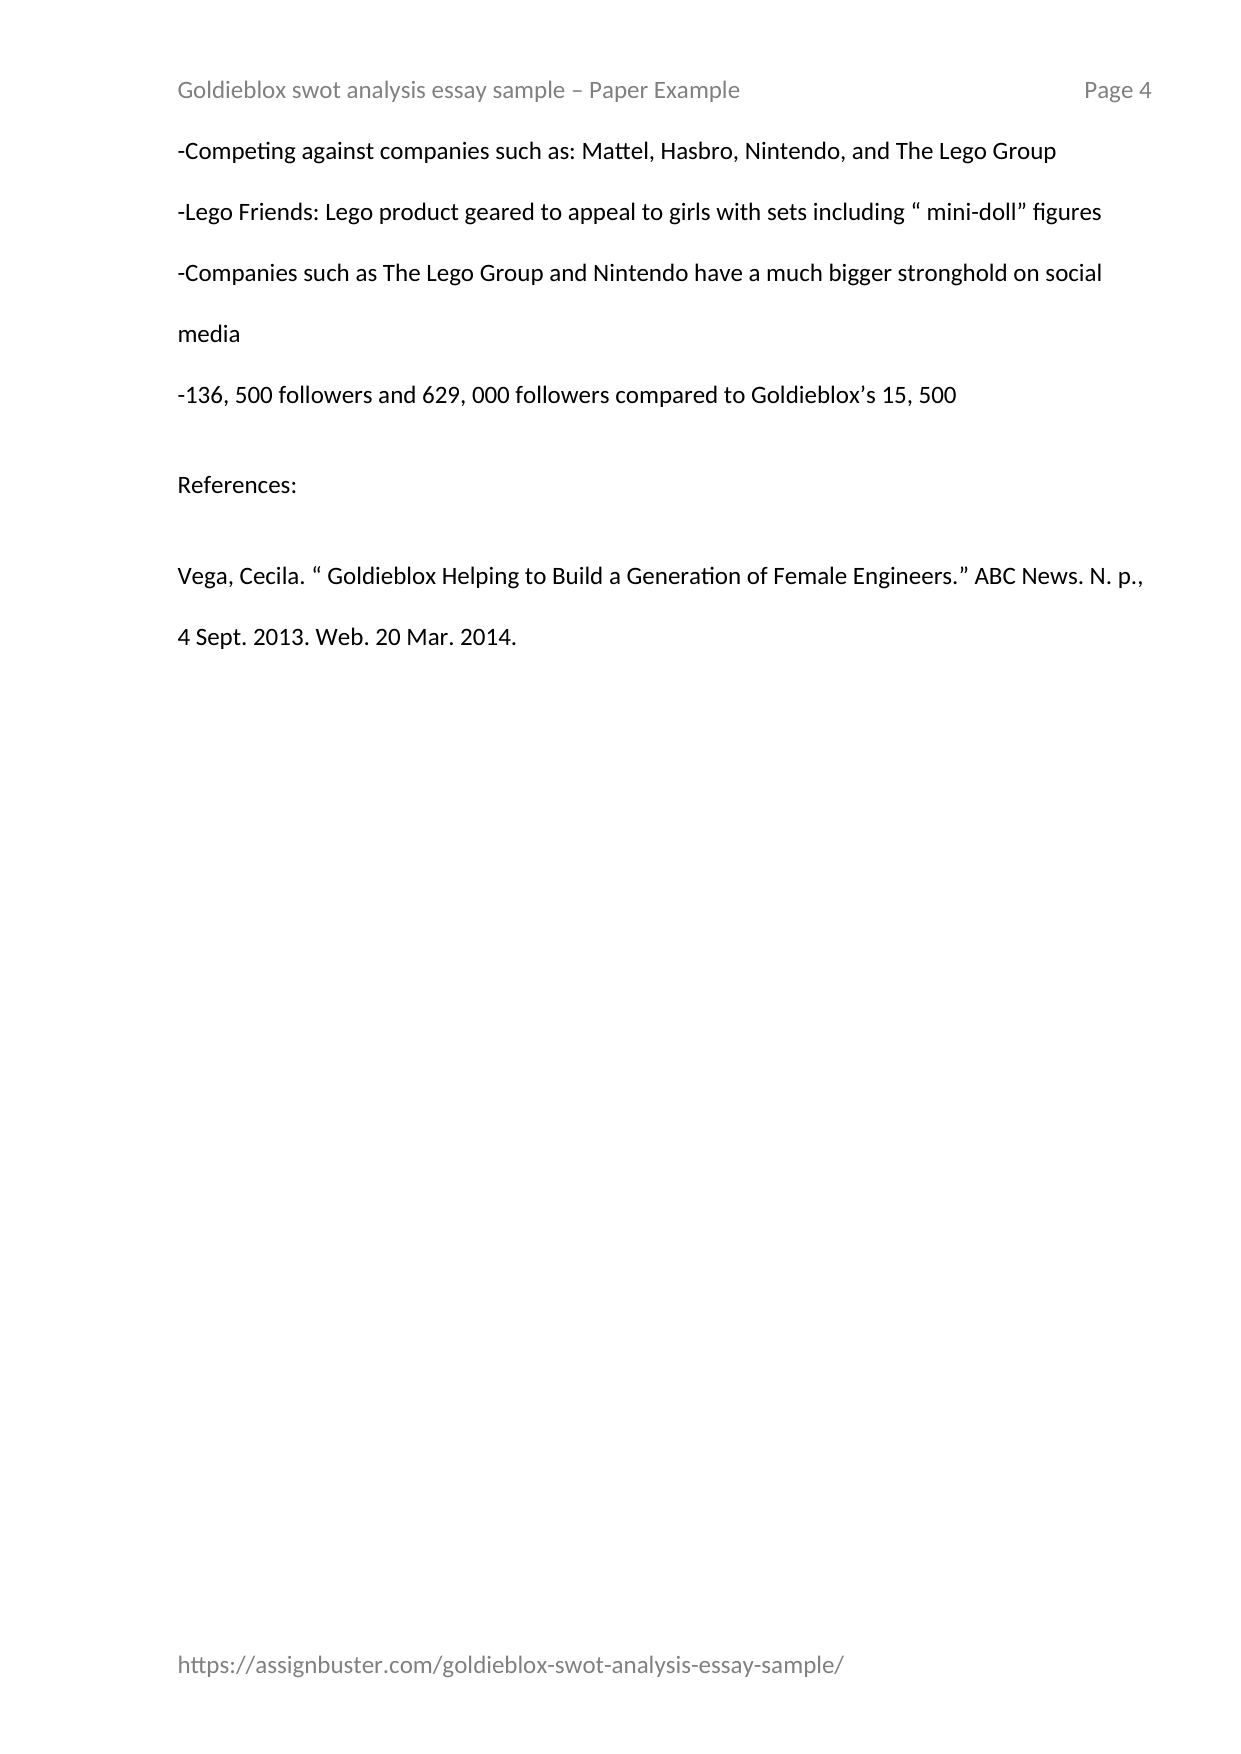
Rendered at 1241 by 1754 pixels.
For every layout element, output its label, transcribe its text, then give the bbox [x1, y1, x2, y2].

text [177, 135, 1152, 409]
text References: [177, 469, 1152, 500]
text Vega, Cecila. “ Goldieblox Helping to Build a Generation of Female Engineers.” ABC News. N. p., 4 Sept. 2013. Web. 20 Mar. 2014. [177, 560, 1152, 652]
